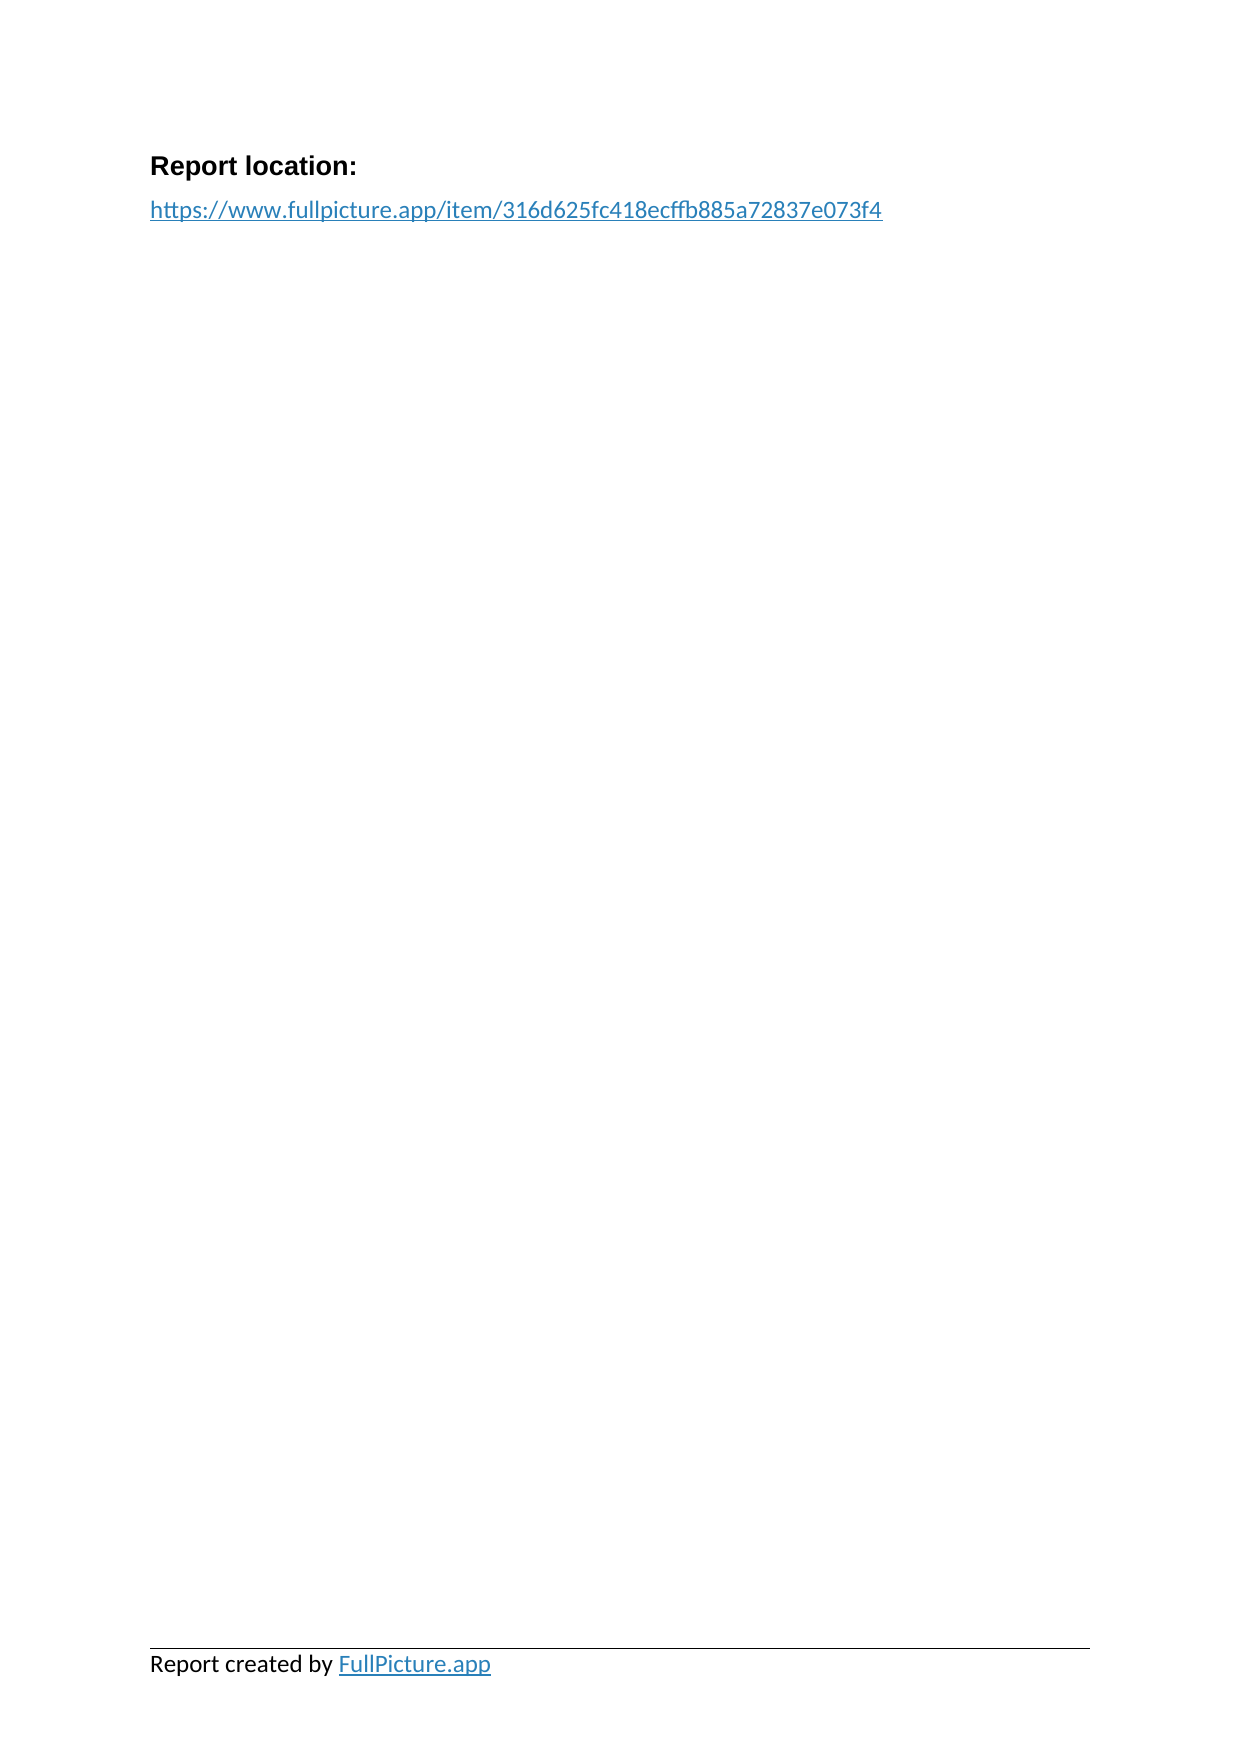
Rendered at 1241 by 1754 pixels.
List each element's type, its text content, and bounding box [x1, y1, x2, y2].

subtitle Report location: [150, 150, 1090, 181]
text https://www.fullpicture.app/item/316d625fc418ecffb885a72837e073f4 [150, 194, 1090, 224]
